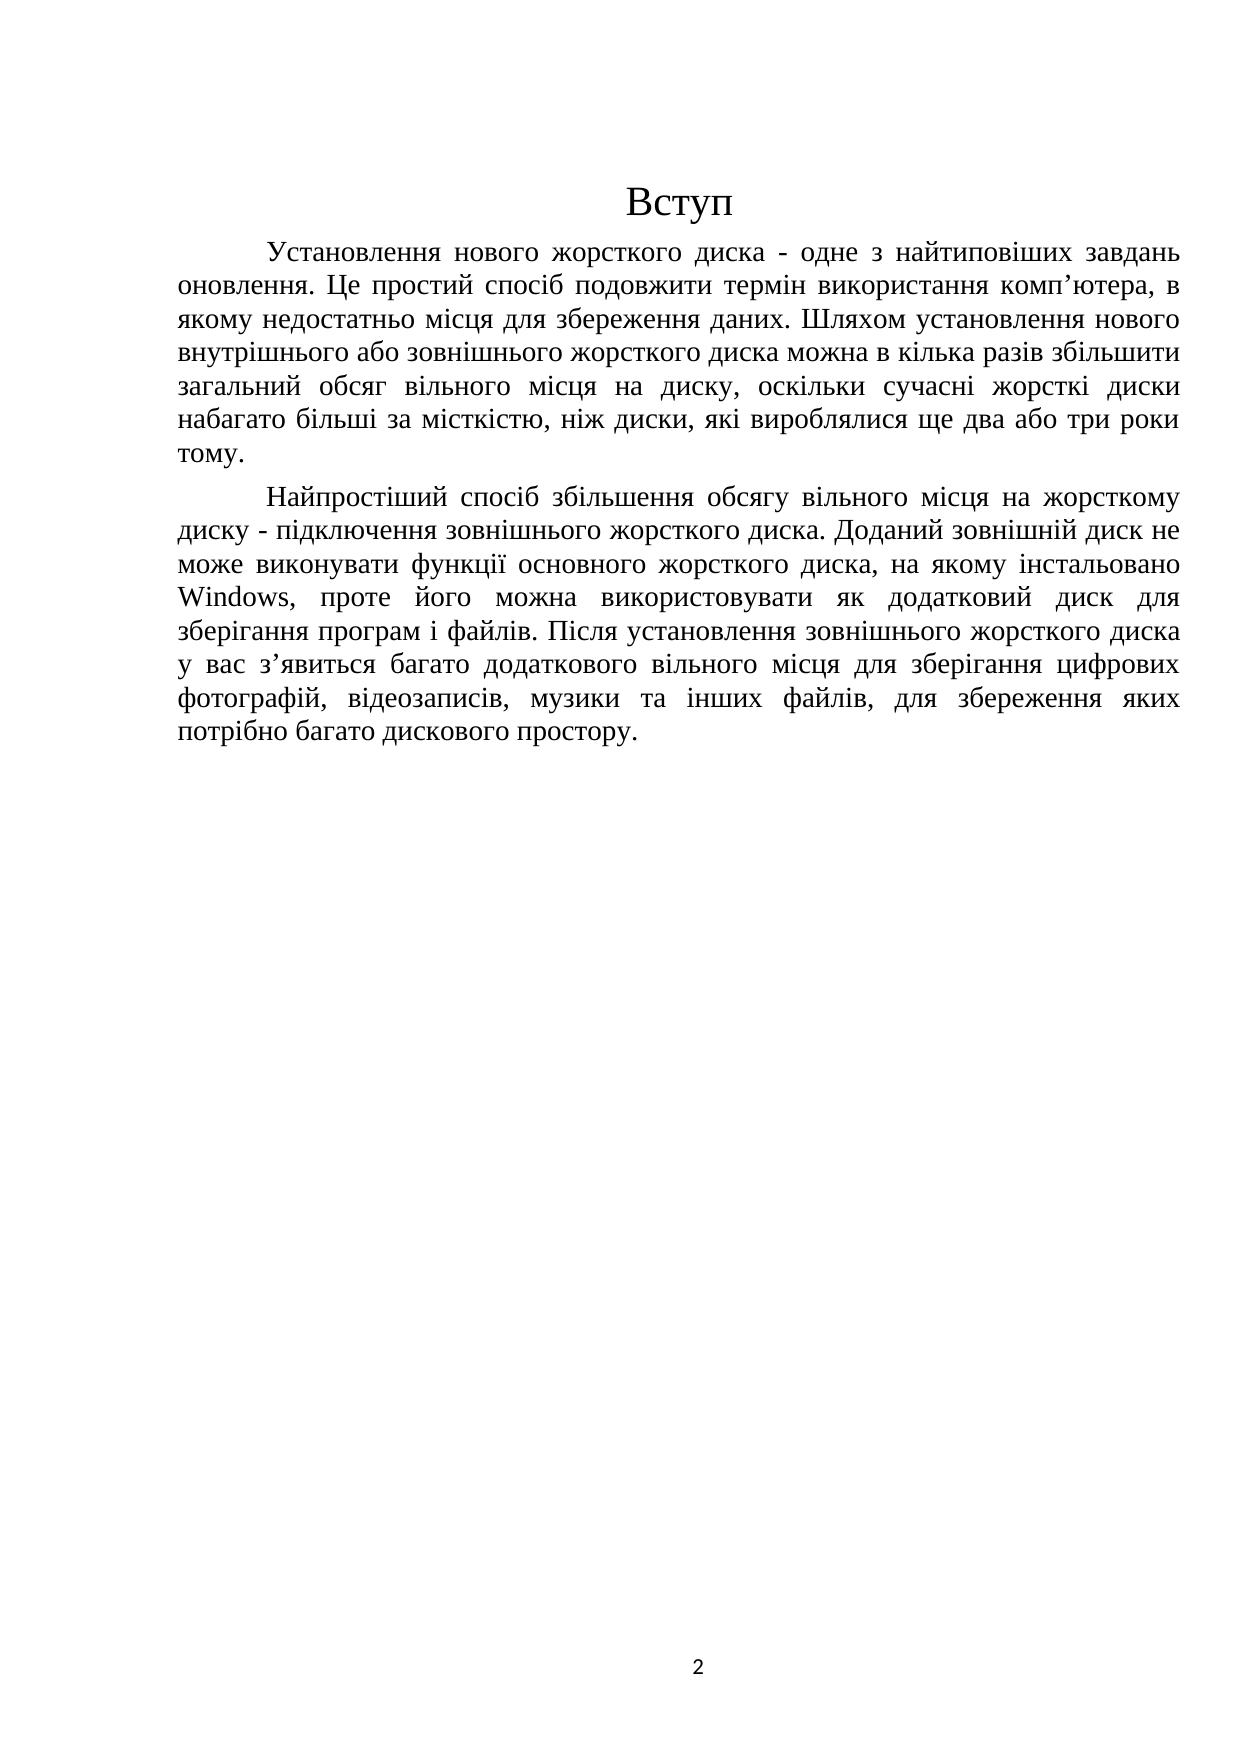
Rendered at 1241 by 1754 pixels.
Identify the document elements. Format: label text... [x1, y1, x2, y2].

text Установлення нового жорсткого диска - одне з найтиповіших завдань оновлення. Це простий спосіб подовжити термін використання комп’ютера, в якому недостатньо місця для збереження даних. Шляхом установлення нового внутрішнього або зовнішнього жорсткого диска можна в кілька разів збільшити загальний обсяг вільного місця на диску, оскільки сучасні жорсткі диски набагато більші за місткістю, ніж диски, які вироблялися ще два або три роки тому. [177, 234, 1181, 469]
text Найпростіший спосіб збільшення обсягу вільного місця на жорсткому диску - підключення зовнішнього жорсткого диска. Доданий зовнішній диск не може виконувати функції основного жорсткого диска, на якому інстальовано Windows, проте його можна використовувати як додатковий диск для зберігання програм і файлів. Після установлення зовнішнього жорсткого диска у вас з’явиться багато додаткового вільного місця для зберігання цифрових фотографій, відеозаписів, музики та інших файлів, для збереження яких потрібно багато дискового простору. [177, 479, 1181, 747]
text Вступ [177, 176, 1181, 224]
